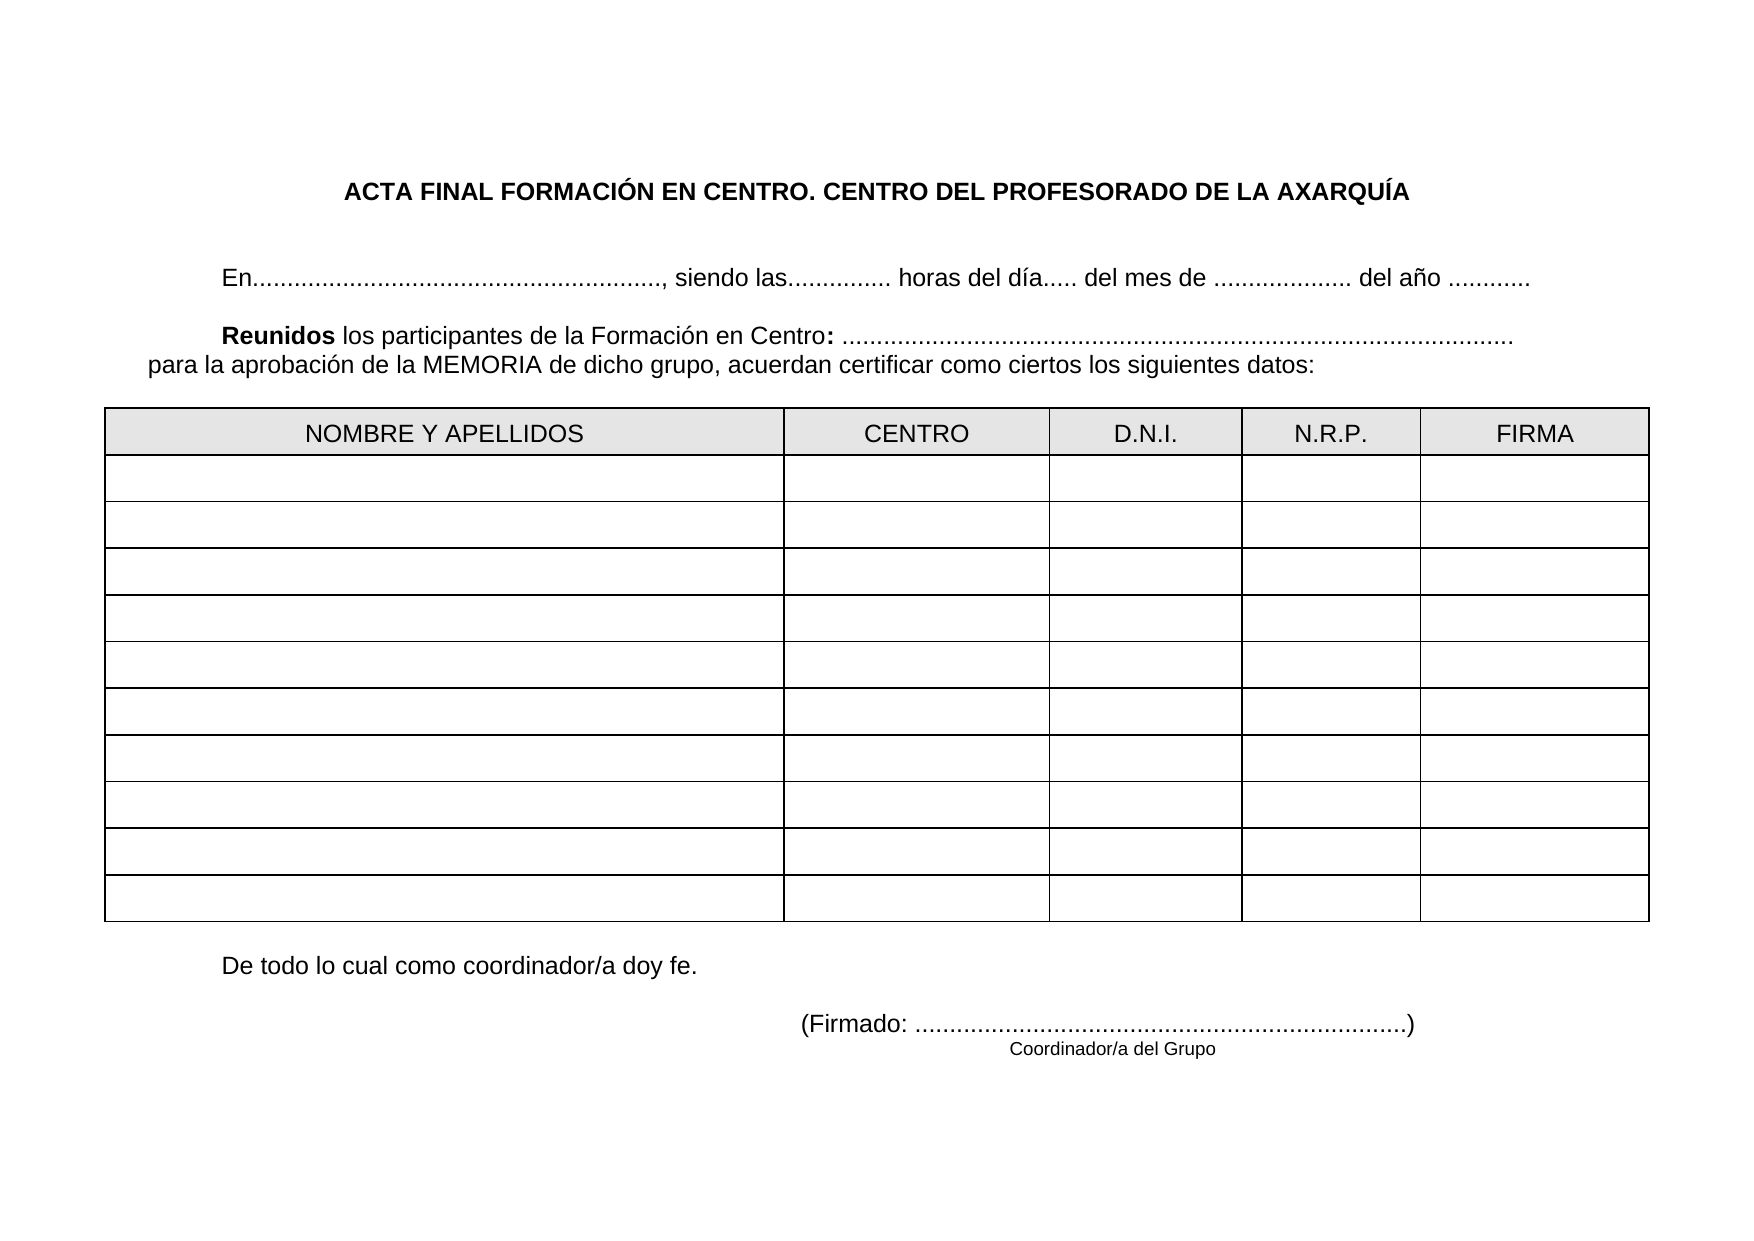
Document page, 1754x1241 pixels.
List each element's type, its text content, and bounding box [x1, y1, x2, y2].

table_cell [1050, 829, 1241, 874]
text Coordinador/a del Grupo [148, 1037, 1606, 1059]
table_cell [1421, 642, 1648, 687]
table_cell [1421, 876, 1648, 921]
table_cell [1243, 736, 1420, 781]
table_cell [1050, 782, 1241, 827]
table_cell [785, 689, 1049, 734]
table_cell [785, 829, 1049, 874]
table_cell [1050, 502, 1241, 547]
table_cell [1243, 549, 1420, 594]
table_cell [1243, 502, 1420, 547]
text Reunidos los participantes de la Formación en Centro: ................................................................................................. [148, 321, 1606, 350]
table_cell [785, 502, 1049, 547]
table_cell [106, 829, 783, 874]
table_cell [785, 642, 1049, 687]
table_header NOMBRE Y APELLIDOS [106, 409, 783, 454]
table_cell [106, 736, 783, 781]
text ACTA FINAL FORMACIÓN EN CENTRO. CENTRO DEL PROFESORADO DE [148, 177, 1606, 206]
table_cell [106, 876, 783, 921]
table_cell [106, 642, 783, 687]
table_cell [785, 596, 1049, 641]
text para la aprobación de de dicho grupo, acuerdan certificar como ciertos los siguientes datos: [148, 350, 1606, 378]
table_cell [1421, 596, 1648, 641]
table_header CENTRO [785, 409, 1049, 454]
table_cell [1243, 829, 1420, 874]
text En..........................................................., siendo las............... horas del día..... del mes de .................... del año ............ [148, 263, 1606, 292]
table_cell [785, 736, 1049, 781]
table_cell [1050, 689, 1241, 734]
table_header N.R.P. [1243, 409, 1420, 454]
table_cell [1243, 876, 1420, 921]
table_cell [106, 456, 783, 501]
table_cell [1050, 876, 1241, 921]
table_cell [1243, 596, 1420, 641]
table_cell [785, 876, 1049, 921]
table_cell [1050, 549, 1241, 594]
table_header FIRMA [1421, 409, 1648, 454]
table_cell [1243, 642, 1420, 687]
table_cell [1421, 456, 1648, 501]
table_cell [1050, 596, 1241, 641]
table_cell [1050, 736, 1241, 781]
table_cell [785, 782, 1049, 827]
table_cell [1421, 549, 1648, 594]
table_cell [106, 502, 783, 547]
table_cell [785, 549, 1049, 594]
table_cell [1243, 689, 1420, 734]
table_cell [1421, 689, 1648, 734]
table_cell [1421, 829, 1648, 874]
table_cell [106, 782, 783, 827]
table_cell [1243, 456, 1420, 501]
table_cell [785, 456, 1049, 501]
table_cell [1050, 456, 1241, 501]
text (Firmado: .......................................................................) [148, 1008, 1606, 1037]
table_cell [1050, 642, 1241, 687]
table_header D.N.I. [1050, 409, 1241, 454]
table_cell [1421, 782, 1648, 827]
table_cell [106, 689, 783, 734]
text De todo lo cual como coordinador/a doy fe. [148, 951, 1606, 980]
table_cell [1421, 502, 1648, 547]
table_cell [106, 549, 783, 594]
table_cell [1421, 736, 1648, 781]
table_cell [1243, 782, 1420, 827]
table_cell [106, 596, 783, 641]
